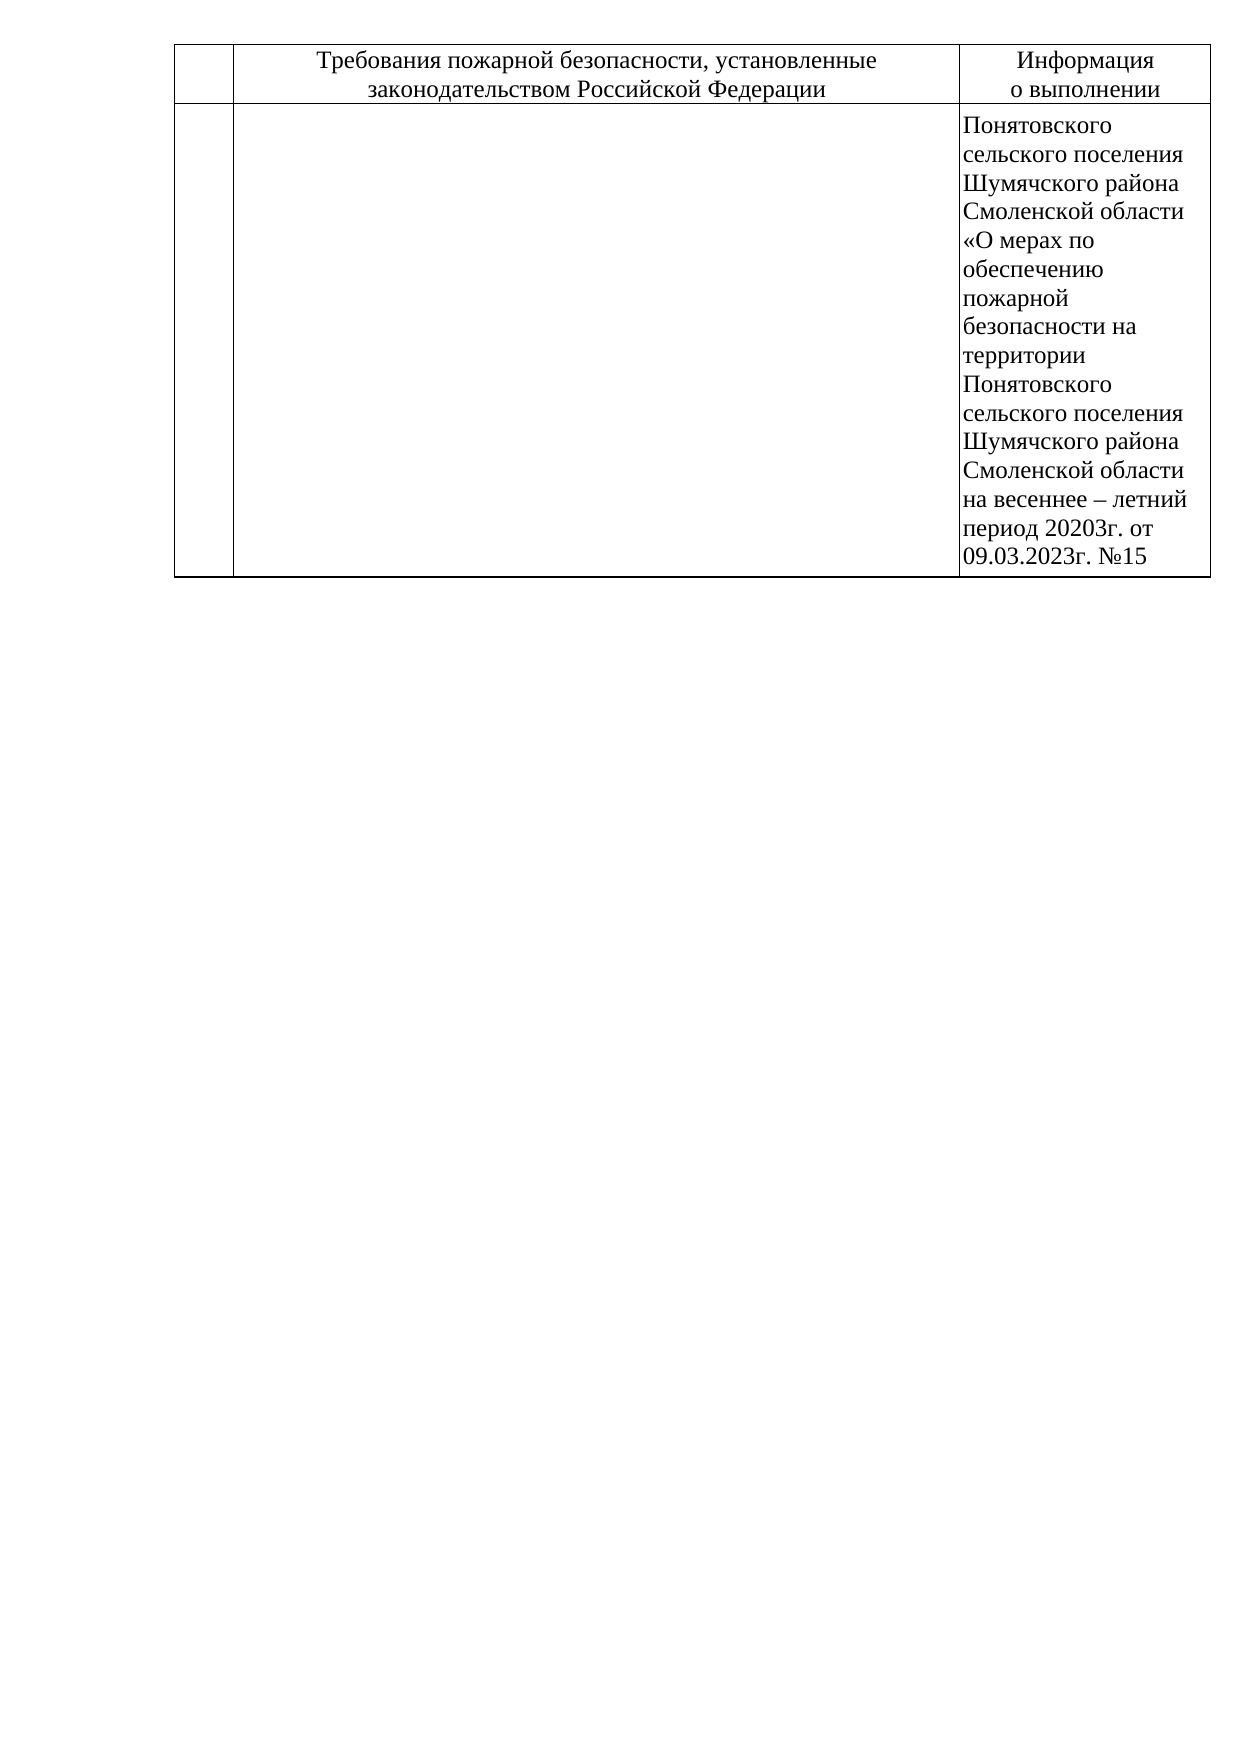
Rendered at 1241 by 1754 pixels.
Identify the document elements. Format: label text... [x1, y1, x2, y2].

table_cell 8. [175, 104, 233, 576]
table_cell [960, 104, 1210, 576]
table_header Требования пожарной безопасности, установленные законодательством Российской Федерации [234, 45, 959, 103]
table_header [175, 45, 233, 103]
table_header Информация о выполнении [960, 45, 1210, 103]
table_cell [234, 104, 959, 576]
